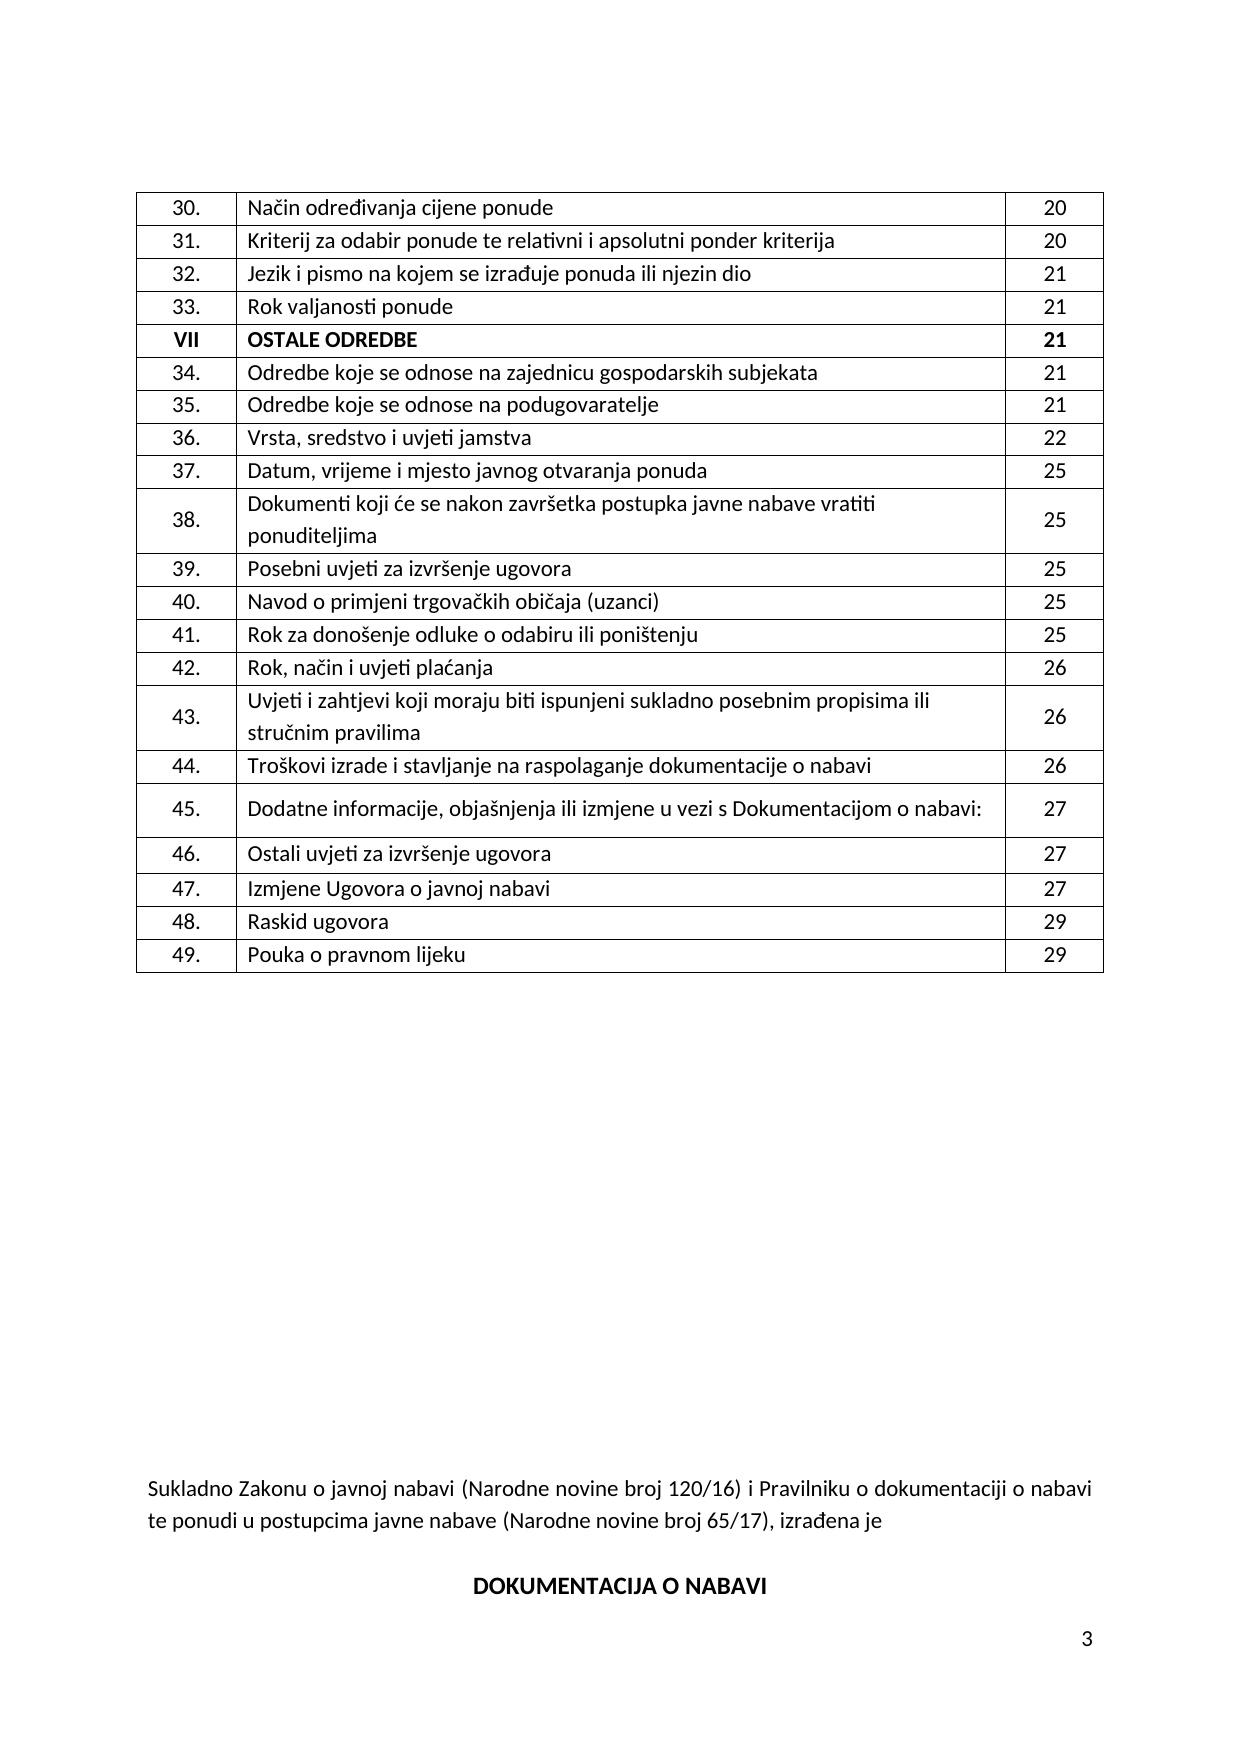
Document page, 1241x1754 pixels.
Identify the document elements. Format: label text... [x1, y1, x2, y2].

table_cell Jezik i pismo na kojem se izrađuje ponuda ili njezin dio [237, 259, 1005, 291]
table_cell 25 [1006, 489, 1103, 553]
table_cell 40. [137, 587, 236, 619]
table_cell 49. [137, 940, 236, 972]
table_cell Izmjene Ugovora o javnoj nabavi [237, 874, 1005, 906]
table_cell 27 [1006, 784, 1103, 837]
table_cell VII [137, 325, 236, 357]
table_cell 21 [1006, 259, 1103, 291]
table_cell 25 [1006, 554, 1103, 586]
table_cell 25 [1006, 620, 1103, 652]
table_cell Dokumenti koji će se nakon završetka postupka javne nabave vratiti ponuditeljima [237, 489, 1005, 553]
table_cell Raskid ugovora [237, 907, 1005, 939]
table_cell Rok, način i uvjeti plaćanja [237, 653, 1005, 685]
table_cell 31. [137, 226, 236, 258]
table_cell 21 [1006, 358, 1103, 389]
table_cell 44. [137, 751, 236, 783]
table_cell 27 [1006, 838, 1103, 873]
table_cell 33. [137, 292, 236, 324]
table_cell 26 [1006, 751, 1103, 783]
table_cell 45. [137, 784, 236, 837]
table_cell 29 [1006, 940, 1103, 972]
table_cell 36. [137, 424, 236, 455]
table_cell 48. [137, 907, 236, 939]
table_cell Vrsta, sredstvo i uvjeti jamstva [237, 424, 1005, 455]
table_cell Način određivanja cijene ponude [237, 193, 1005, 225]
table_cell 37. [137, 456, 236, 488]
table_cell Ostali uvjeti za izvršenje ugovora [237, 838, 1005, 873]
table_cell Uvjeti i zahtjevi koji moraju biti ispunjeni sukladno posebnim propisima ili stručnim pravilima [237, 686, 1005, 750]
table_cell 25 [1006, 456, 1103, 488]
table_cell 47. [137, 874, 236, 906]
table_cell Rok za donošenje odluke o odabiru ili poništenju [237, 620, 1005, 652]
table_cell 20 [1006, 193, 1103, 225]
text DOKUMENTACIJA O NABAVI [148, 1570, 1093, 1601]
table_cell 21 [1006, 292, 1103, 324]
table_cell 35. [137, 391, 236, 422]
table_cell Odredbe koje se odnose na podugovaratelje [237, 391, 1005, 422]
table_cell 20 [1006, 226, 1103, 258]
table_cell 25 [1006, 587, 1103, 619]
table_cell 29 [1006, 907, 1103, 939]
table_cell 41. [137, 620, 236, 652]
table_cell 26 [1006, 653, 1103, 685]
table_cell 34. [137, 358, 236, 389]
table_cell Troškovi izrade i stavljanje na raspolaganje dokumentacije o nabavi [237, 751, 1005, 783]
table_cell Odredbe koje se odnose na zajednicu gospodarskih subjekata [237, 358, 1005, 389]
table_cell 39. [137, 554, 236, 586]
table_cell 43. [137, 686, 236, 750]
table_cell Datum, vrijeme i mjesto javnog otvaranja ponuda [237, 456, 1005, 488]
table_cell 26 [1006, 686, 1103, 750]
table_cell Pouka o pravnom lijeku [237, 940, 1005, 972]
table_cell 32. [137, 259, 236, 291]
subtitle Sukladno Zakonu o javnoj nabavi (Narodne novine broj 120/16) i Pravilniku o dokumentaciji o nabavi te ponudi u postupcima javne nabave (Narodne novine broj 65/17), izrađena je [148, 1474, 1093, 1534]
table_cell Posebni uvjeti za izvršenje ugovora [237, 554, 1005, 586]
table_cell Rok valjanosti ponude [237, 292, 1005, 324]
table_cell 42. [137, 653, 236, 685]
table_cell 21 [1006, 325, 1103, 357]
table_cell 27 [1006, 874, 1103, 906]
table_cell 21 [1006, 391, 1103, 422]
table_cell Kriterij za odabir ponude te relativni i apsolutni ponder kriterija [237, 226, 1005, 258]
table_cell OSTALE ODREDBE [237, 325, 1005, 357]
table_cell 46. [137, 838, 236, 873]
table_cell Dodatne informacije, objašnjenja ili izmjene u vezi s Dokumentacijom o nabavi: [237, 784, 1005, 837]
table_cell 38. [137, 489, 236, 553]
table_cell Navod o primjeni trgovačkih običaja (uzanci) [237, 587, 1005, 619]
table_cell 22 [1006, 424, 1103, 455]
table_cell 30. [137, 193, 236, 225]
